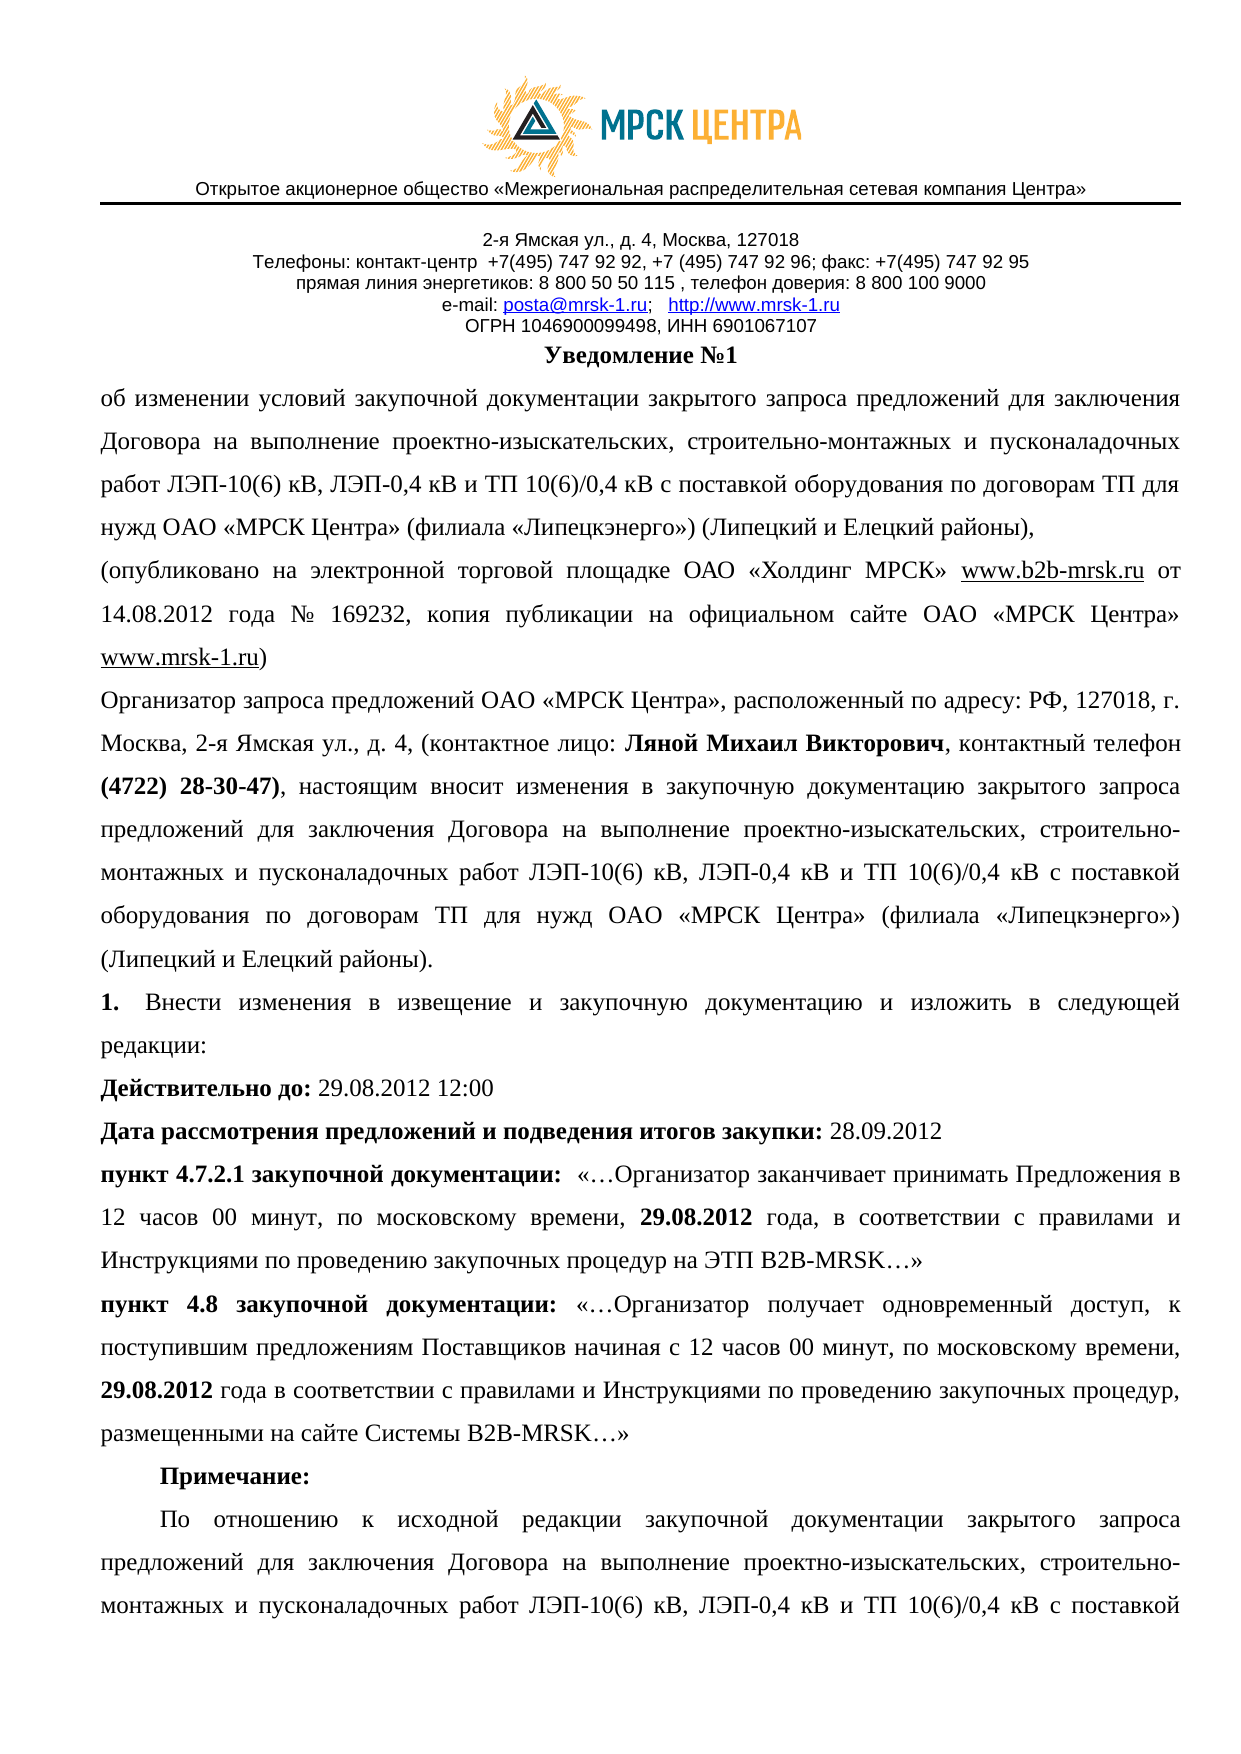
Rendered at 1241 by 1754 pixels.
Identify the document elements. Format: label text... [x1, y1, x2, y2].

list Внести изменения в извещение и закупочную документацию и изложить в следующей редакции: [100, 987, 1181, 1059]
list Действительно до: 29.08.2012 12:00 [100, 1073, 1181, 1102]
text ОГРН 1046900099498, ИНН 6901067107 [100, 315, 1181, 337]
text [100, 1504, 1181, 1619]
text Уведомление №1 [100, 340, 1181, 369]
list Примечание: [100, 1461, 1181, 1490]
list пункт 4.7.2.1 закупочной документации: «…Организатор заканчивает принимать Предложения в 12 часов 00 минут, по московскому времени, 29.08.2012 года, в соответствии с правилами и Инструкциями по проведению закупочных процедур на ЭТП B2B-MRSK…» [100, 1159, 1181, 1274]
list пункт 4.8 закупочной документации: «…Организатор получает одновременный доступ, к поступившим предложениям Поставщиков начиная с 12 часов 00 минут, по московскому времени, 29.08.2012 года в соответствии с правилами и Инструкциями по проведению закупочных процедур, размещенными на сайте Системы B2B-MRSK…» [100, 1289, 1181, 1447]
list Дата рассмотрения предложений и подведения итогов закупки: 28.09.2012 [100, 1116, 1181, 1145]
text (опубликовано на электронной торговой площадке ОАО «Холдинг МРСК» www.b2b-mrsk.ru от 14.08.2012 года № 169232, копия публикации на официальном сайте ОАО «МРСК Центра» www.mrsk-1.ru) [100, 556, 1181, 671]
text 2-я Ямская ул., д. 4, Москва, 127018 [100, 229, 1181, 251]
text прямая линия энергетиков: 8 800 50 50 115 , телефон доверия: 8 800 100 9000 [100, 272, 1181, 294]
text e-mail: posta@mrsk-1.ru; http://www.mrsk-1.ru [100, 294, 1181, 315]
text Организатор запроса предложений ОАО «МРСК Центра», расположенный по адресу: РФ, 127018, г. Москва, 2-я Ямская ул., д. 4, (контактное лицо: Ляной Михаил Викторович, контактный телефон (4722) 28-30-47), настоящим вносит изменения в закупочную документацию закрытого запроса предложений для заключения Договора на выполнение проектно-изыскательских, строительно-монтажных и пусконаладочных работ ЛЭП-10(6) кВ, ЛЭП-0,4 кВ и ТП 10(6)/0,4 кВ с поставкой оборудования по договорам ТП для нужд ОАО «МРСК Центра» (филиала «Липецкэнерго») (Липецкий и Елецкий районы). [100, 685, 1181, 972]
text об изменении условий закупочной документации закрытого запроса предложений для заключения Договора на выполнение проектно-изыскательских, строительно-монтажных и пусконаладочных работ ЛЭП-10(6) кВ, ЛЭП-0,4 кВ и ТП 10(6)/0,4 кВ с поставкой оборудования по договорам ТП для нужд ОАО «МРСК Центра» (филиала «Липецкэнерго») (Липецкий и Елецкий районы), [100, 383, 1181, 541]
text Открытое акционерное общество «Межрегиональная распределительная сетевая компания Центра» [100, 178, 1181, 202]
text Телефоны: контакт-центр +7(495) 747 92 92, +7 (495) 747 92 96; факс: +7(495) 747 92 95 [100, 251, 1181, 272]
